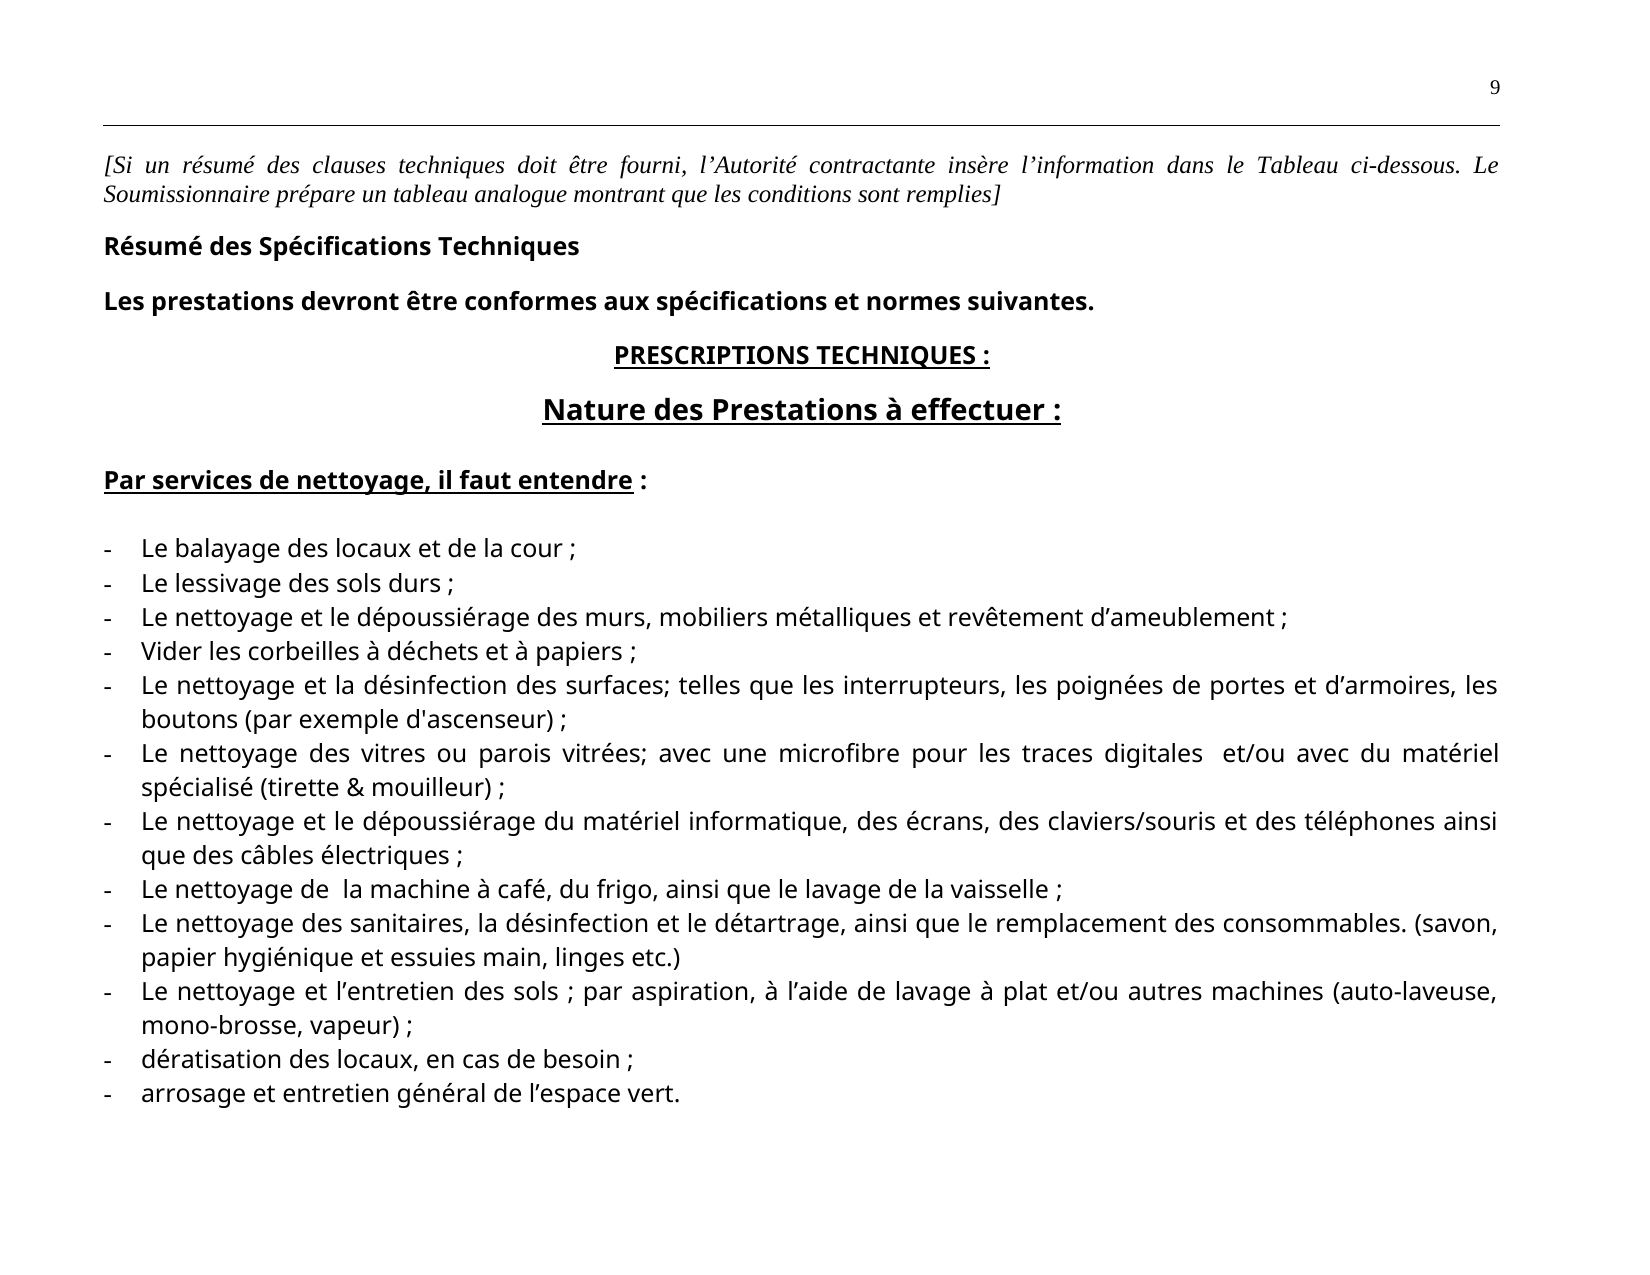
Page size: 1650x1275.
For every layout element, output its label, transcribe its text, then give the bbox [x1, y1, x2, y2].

list dératisation des locaux, en cas de besoin ; [103, 1042, 1500, 1076]
list Le nettoyage et la désinfection des surfaces; telles que les interrupteurs, les poignées de portes et d’armoires, les boutons (par exemple d'ascenseur) ; [103, 667, 1500, 736]
list Le nettoyage de la machine à café, du frigo, ainsi que le lavage de la vaisselle ; [103, 872, 1500, 906]
list Le nettoyage des vitres ou parois vitrées; avec une microfibre pour les traces digitales et/ou avec du matériel spécialisé (tirette & mouilleur) ; [103, 736, 1500, 804]
list arrosage et entretien général de l’espace vert. [103, 1076, 1500, 1110]
text PRESCRIPTIONS TECHNIQUES : [103, 338, 1500, 372]
list Le nettoyage et l’entretien des sols ; par aspiration, à l’aide de lavage à plat et/ou autres machines (auto-laveuse, mono-brosse, vapeur) ; [103, 974, 1500, 1042]
list Le nettoyage et le dépoussiérage des murs, mobiliers métalliques et revêtement d’ameublement ; [103, 599, 1500, 633]
text Par services de nettoyage, il faut entendre : [103, 463, 1500, 497]
text Les prestations devront être conformes aux spécifications et normes suivantes. [103, 283, 1500, 317]
text Nature des Prestations à effectuer : [103, 389, 1500, 429]
list Le nettoyage et le dépoussiérage du matériel informatique, des écrans, des claviers/souris et des téléphones ainsi que des câbles électriques ; [103, 804, 1500, 872]
list Le balayage des locaux et de la cour ; [103, 531, 1500, 565]
list Vider les corbeilles à déchets et à papiers ; [103, 633, 1500, 667]
text [Si un résumé des clauses techniques doit être fourni, l’Autorité contractante insère l’information dans le Tableau ci-dessous. Le Soumissionnaire prépare un tableau analogue montrant que les conditions sont remplies] [103, 150, 1500, 207]
text Résumé des Spécifications Techniques [103, 228, 1500, 262]
list Le lessivage des sols durs ; [103, 565, 1500, 599]
list Le nettoyage des sanitaires, la désinfection et le détartrage, ainsi que le remplacement des consommables. (savon, papier hygiénique et essuies main, linges etc.) [103, 906, 1500, 974]
